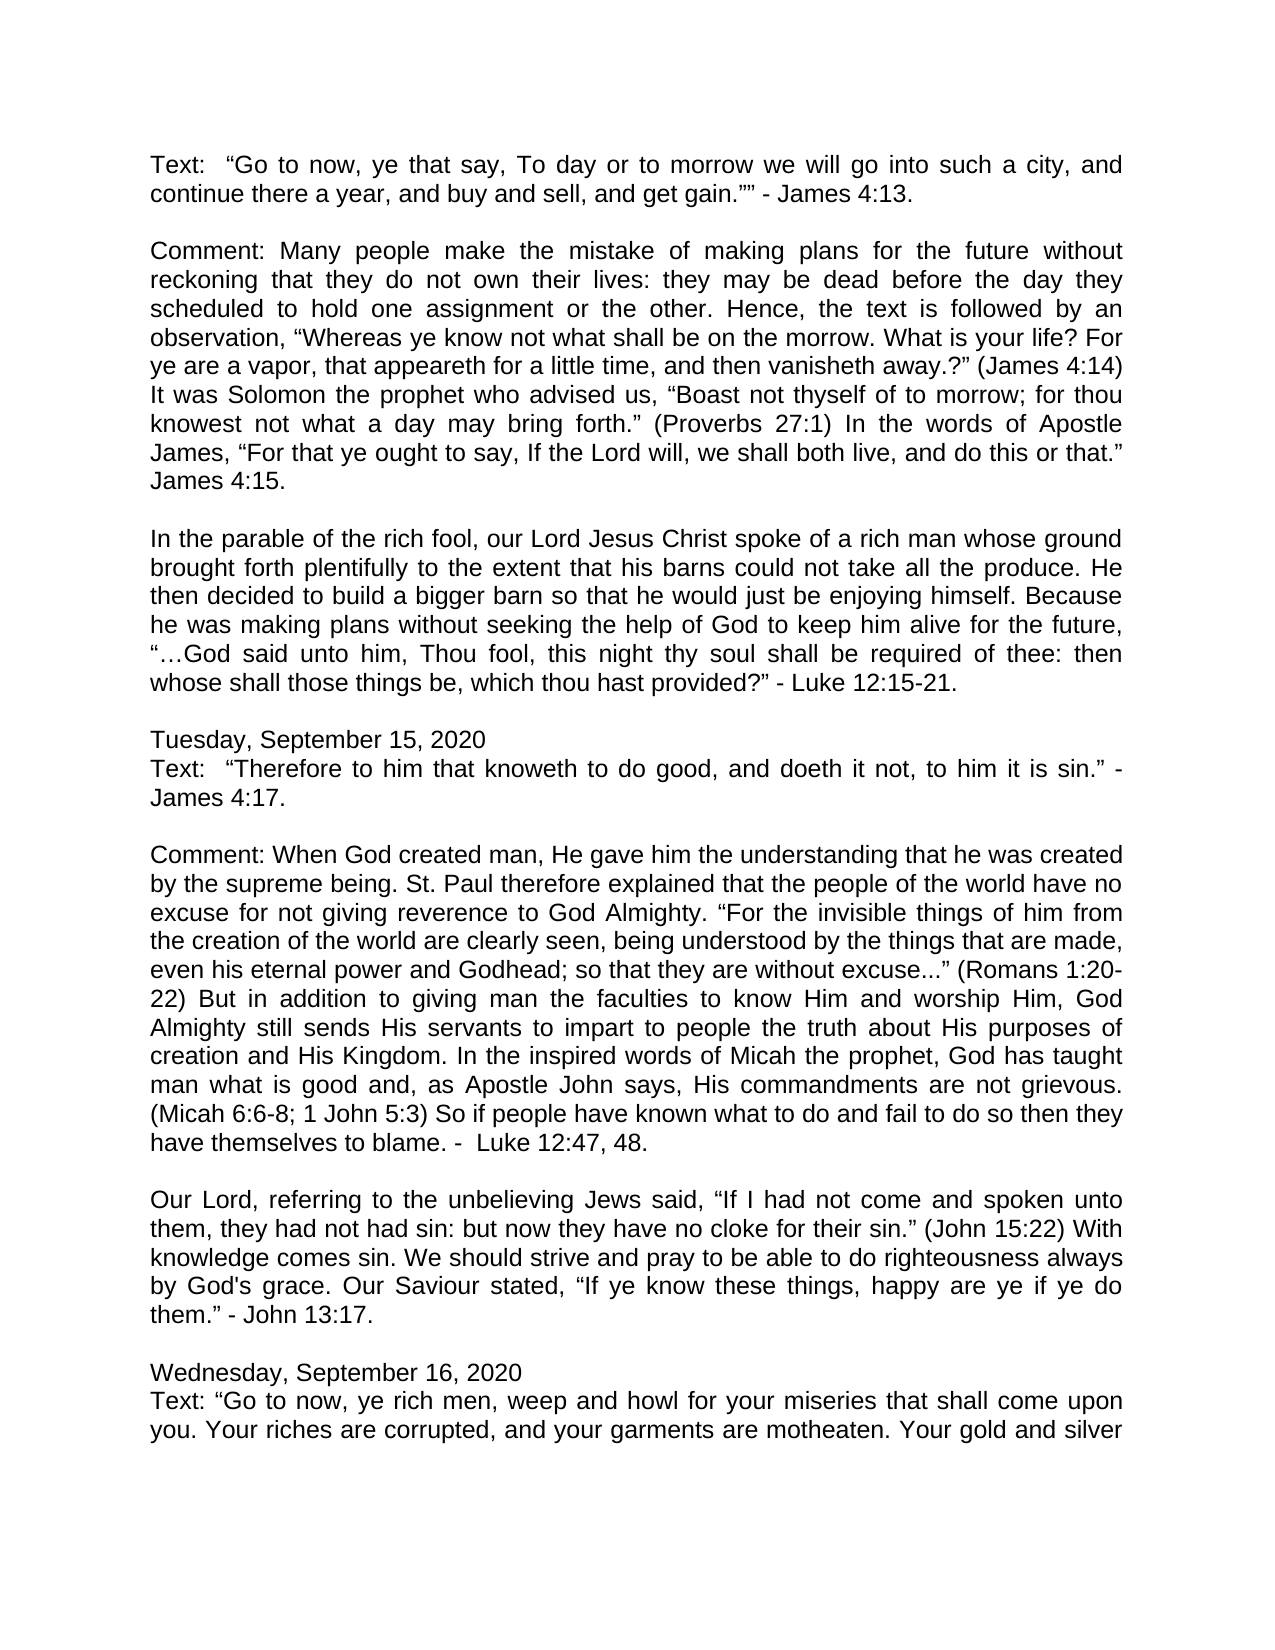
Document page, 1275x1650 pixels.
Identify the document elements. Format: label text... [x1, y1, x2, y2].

text Wednesday, September 16, 2020 [150, 1357, 1125, 1386]
text Comment: When God created man, He gave him the understanding that he was created by the supreme being. St. Paul therefore explained that the people of the world have no excuse for not giving reverence to God Almighty. “For the invisible things of him from the creation of the world are clearly seen, being understood by the things that are made, even his eternal power and Godhead; so that they are without excuse...” (Romans 1:20-22) But in addition to giving man the faculties to know Him and worship Him, God Almighty still sends His servants to impart to people the truth about His purposes of creation and His Kingdom. In the inspired words of Micah the prophet, God has taught man what is good and, as Apostle John says, His commandments are not grievous. (Micah 6:6-8; 1 John 5:3) So if people have known what to do and fail to do so then they have themselves to blame. - Luke 12:47, 48. [150, 840, 1125, 1156]
text Comment: Many people make the mistake of making plans for the future without reckoning that they do not own their lives: they may be dead before the day they scheduled to hold one assignment or the other. Hence, the text is followed by an observation, “Whereas ye know not what shall be on the morrow. What is your life? For ye are a vapor, that appeareth for a little time, and then vanisheth away.?” (James 4:14) It was Solomon the prophet who advised us, “Boast not thyself of to morrow; for thou knowest not what a day may bring forth.” (Proverbs 27:1) In the words of Apostle James, “For that ye ought to say, If the Lord will, we shall both live, and do this or that.” James 4:15. [150, 236, 1125, 495]
text Our Lord, referring to the unbelieving Jews said, “If I had not come and spoken unto them, they had not had sin: but now they have no cloke for their sin.” (John 15:22) With knowledge comes sin. We should strive and pray to be able to do righteousness always by God's grace. Our Saviour stated, “If ye know these things, happy are ye if ye do them.” - John 13:17. [150, 1185, 1125, 1329]
text Tuesday, September 15, 2020 [150, 725, 1125, 754]
text In the parable of the rich fool, our Lord Jesus Christ spoke of a rich man whose ground brought forth plentifully to the extent that his barns could not take all the produce. He then decided to build a bigger barn so that he would just be enjoying himself. Because he was making plans without seeking the help of God to keep him alive for the future, “…God said unto him, Thou fool, this night thy soul shall be required of thee: then whose shall those things be, which thou hast provided?” - Luke 12:15-21. [150, 524, 1125, 696]
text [150, 1386, 1125, 1444]
text Text: “Go to now, ye that say, To day or to morrow we will go into such a city, and continue there a year, and buy and sell, and get gain.”” - James 4:13. [150, 150, 1125, 207]
text Text: “Therefore to him that knoweth to do good, and doeth it not, to him it is sin.” - James 4:17. [150, 754, 1125, 811]
